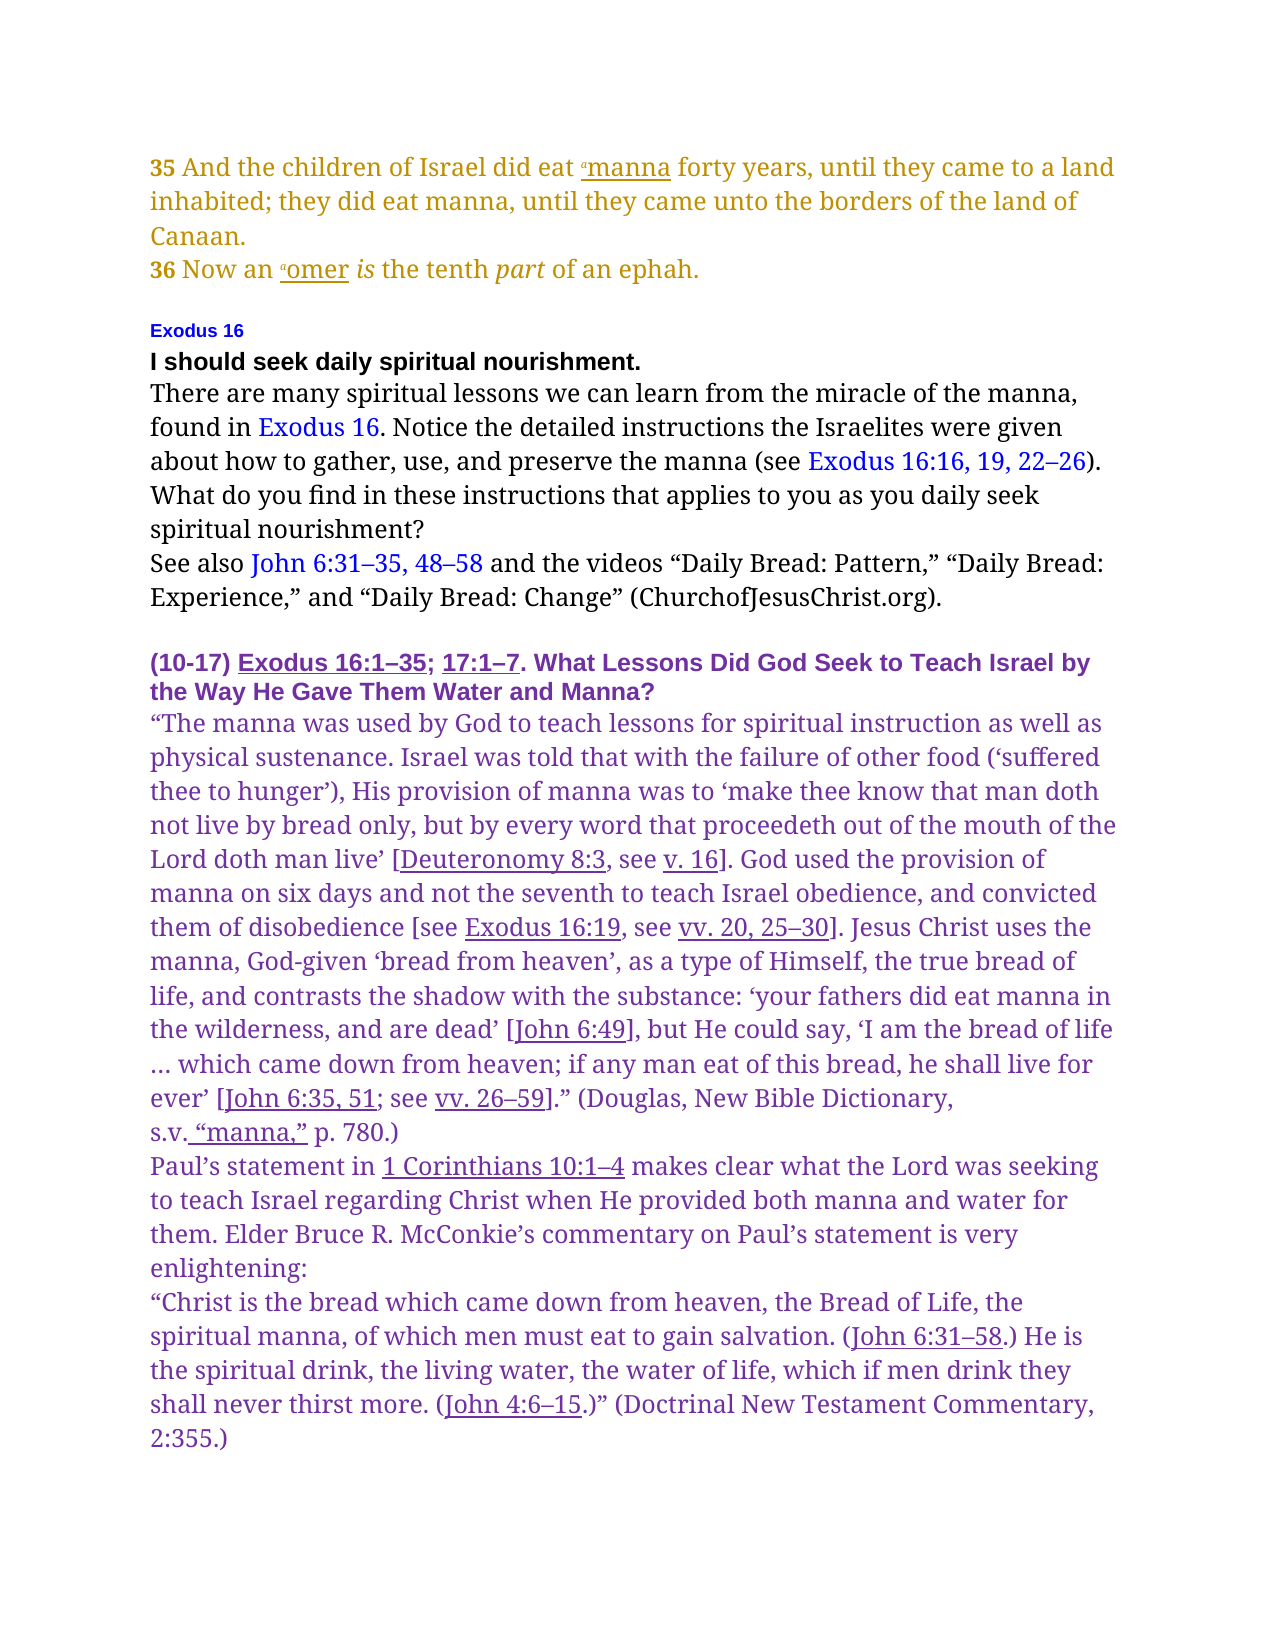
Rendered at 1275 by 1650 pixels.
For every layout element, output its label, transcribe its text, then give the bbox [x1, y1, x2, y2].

text 35 And the children of Israel did eat amanna forty years, until they came to a land inhabited; they did eat manna, until they came unto the borders of the land of Canaan. [150, 150, 1125, 252]
text I should seek daily spiritual nourishment. [150, 347, 1125, 376]
text See also John 6:31–35, 48–58 and the videos “Daily Bread: Pattern,” “Daily Bread: Experience,” and “Daily Bread: Change” (ChurchofJesusChrist.org). [150, 546, 1125, 614]
text “The manna was used by God to teach lessons for spiritual instruction as well as physical sustenance. Israel was told that with the failure of other food (‘suffered thee to hunger’), His provision of manna was to ‘make thee know that man doth not live by bread only, but by every word that proceedeth out of the mouth of the Lord doth man live’ [Deuteronomy 8:3, see v. 16]. God used the provision of manna on six days and not the seventh to teach Israel obedience, and convicted them of disobedience [see Exodus 16:19, see vv. 20, 25–30]. Jesus Christ uses the manna, God-given ‘bread from heaven’, as a type of Himself, the true bread of life, and contrasts the shadow with the substance: ‘your fathers did eat manna in the wilderness, and are dead’ [John 6:49], but He could say, ‘I am the bread of life … which came down from heaven; if any man eat of this bread, he shall live for ever’ [John 6:35, 51; see vv. 26–59].” (Douglas, New Bible Dictionary, s.v. “manna,” p. 780.) [150, 706, 1125, 1148]
text Exodus 16 [150, 320, 1125, 342]
text “Christ is the bread which came down from heaven, the Bread of Life, the spiritual manna, of which men must eat to gain salvation. (John 6:31–58.) He is the spiritual drink, the living water, the water of life, which if men drink they shall never thirst more. (John 4:6–15.)” (Doctrinal New Testament Commentary, 2:355.) [150, 1285, 1125, 1455]
text Paul’s statement in 1 Corinthians 10:1–4 makes clear what the Lord was seeking to teach Israel regarding Christ when He provided both manna and water for them. Elder Bruce R. McConkie’s commentary on Paul’s statement is very enlightening: [150, 1148, 1125, 1285]
text (10-17) Exodus 16:1–35; 17:1–7. What Lessons Did God Seek to Teach Israel by the Way He Gave Them Water and Manna? [150, 648, 1125, 706]
text There are many spiritual lessons we can learn from the miracle of the manna, found in Exodus 16. Notice the detailed instructions the Israelites were given about how to gather, use, and preserve the manna (see Exodus 16:16, 19, 22–26). What do you find in these instructions that applies to you as you daily seek spiritual nourishment? [150, 376, 1125, 546]
text 36 Now an aomer is the tenth part of an ephah. [150, 252, 1125, 286]
